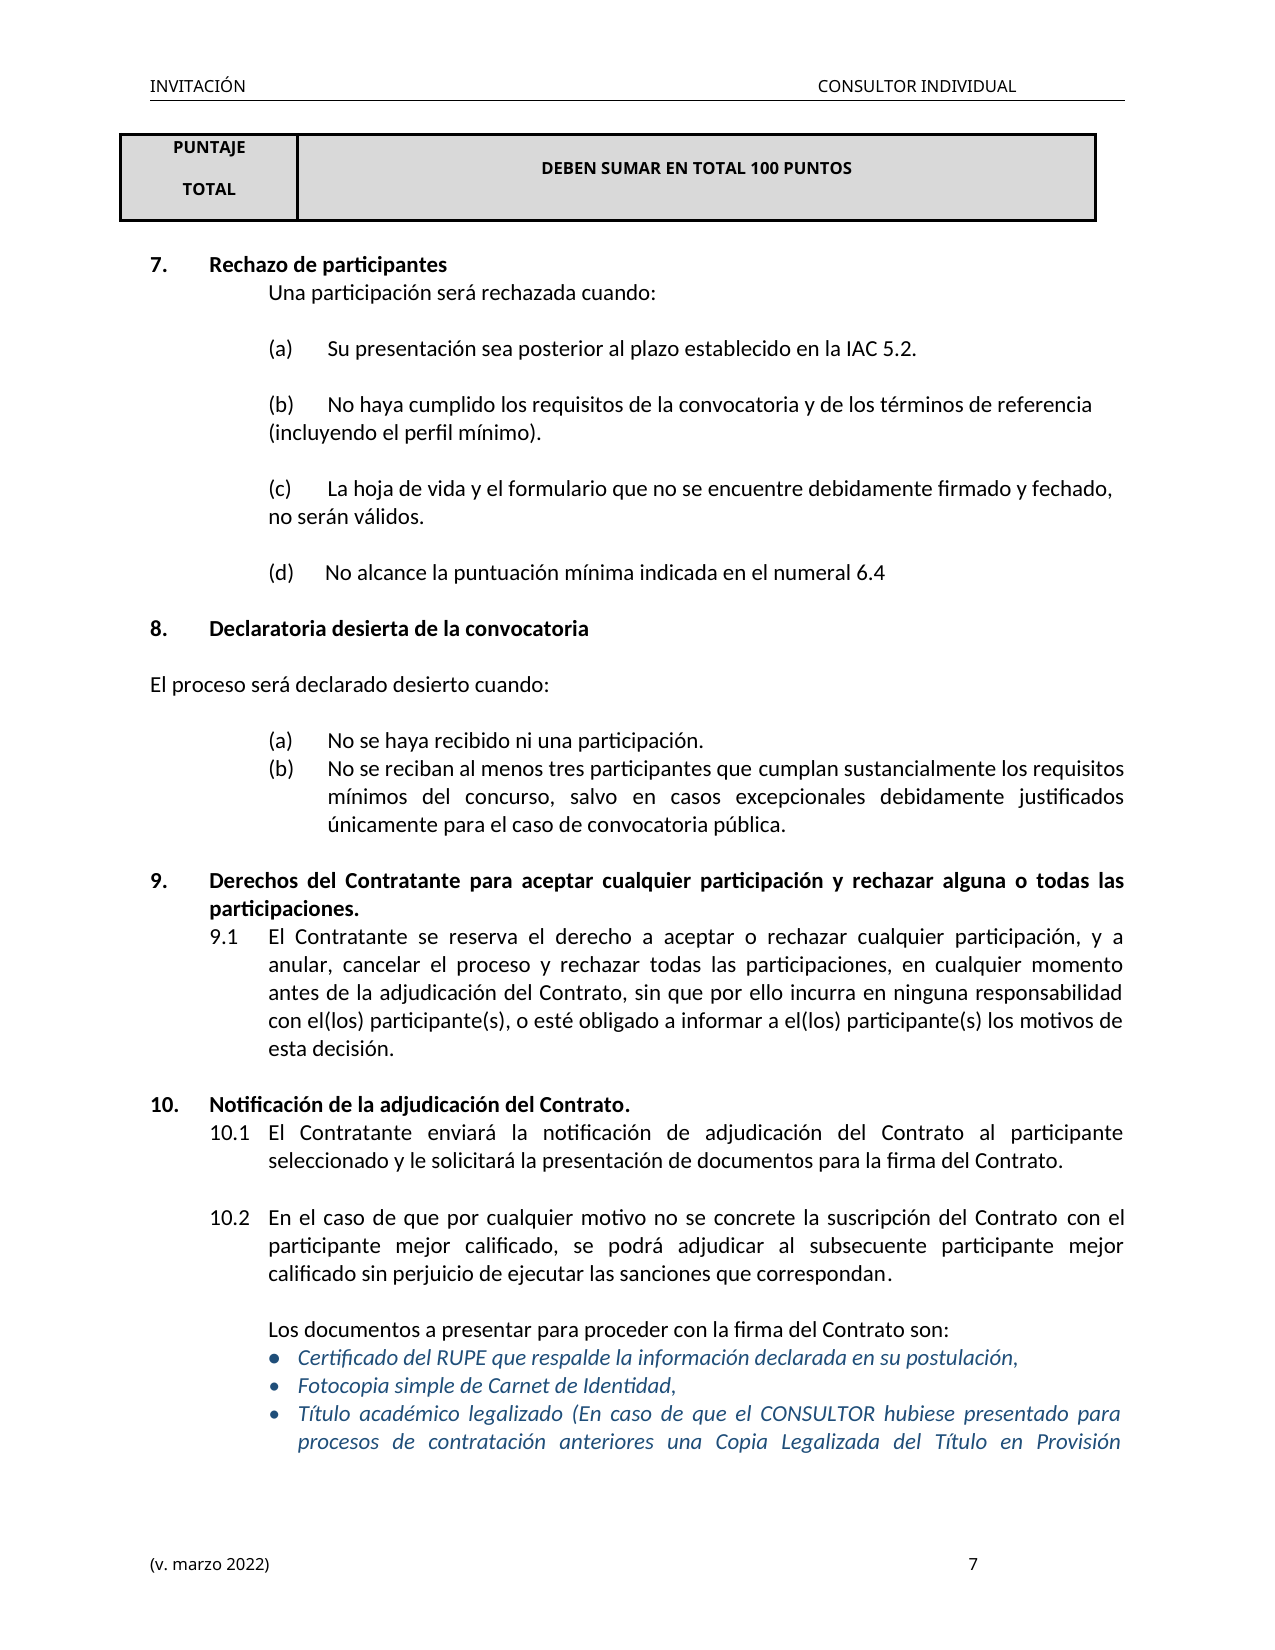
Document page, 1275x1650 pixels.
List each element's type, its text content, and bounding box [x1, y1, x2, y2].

list Una participación será rechazada cuando: (a) Su presentación sea posterior al plazo establecido en la IAC 5.2. [268, 278, 1125, 362]
subtitle Notificación de la adjudicación del Contrato. [150, 1090, 1125, 1118]
list En el caso de que por cualquier motivo no se concrete la suscripción del Contrato con el participante mejor calificado, se podrá adjudicar al subsecuente participante mejor calificado sin perjuicio de ejecutar las sanciones que correspondan. [209, 1203, 1125, 1287]
list • Fotocopia simple de Carnet de Identidad, [268, 1371, 1125, 1399]
subtitle Declaratoria desierta de la convocatoria [150, 614, 1125, 642]
table_cell DEBEN SUMAR EN TOTAL 100 PUNTOS [299, 136, 1094, 219]
list (d) No alcance la puntuación mínima indicada en el numeral 6.4 [268, 558, 1125, 586]
list • Certificado del RUPE que respalde la información declarada en su postulación, [268, 1343, 1125, 1371]
list El Contratante enviará la notificación de adjudicación del Contrato al participante seleccionado y le solicitará la presentación de documentos para la firma del Contrato. [209, 1118, 1125, 1174]
list No se haya recibido ni una participación. [268, 726, 1125, 754]
text El proceso será declarado desierto cuando: [150, 670, 1125, 698]
subtitle Rechazo de participantes [150, 250, 1125, 278]
list El Contratante se reserva el derecho a aceptar o rechazar cualquier participación, y a anular, cancelar el proceso y rechazar todas las participaciones, en cualquier momento antes de la adjudicación del Contrato, sin que por ello incurra en ninguna responsabilidad con el(los) participante(s), o esté obligado a informar a el(los) participante(s) los motivos de esta decisión. [209, 922, 1125, 1062]
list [268, 1399, 1125, 1455]
list No se reciban al menos tres participantes que cumplan sustancialmente los requisitos mínimos del concurso, salvo en casos excepcionales debidamente justificados únicamente para el caso de convocatoria pública. [268, 754, 1125, 838]
table_cell PUNTAJE TOTAL [122, 136, 296, 219]
list (c) La hoja de vida y el formulario que no se encuentre debidamente firmado y fechado, no serán válidos. [268, 474, 1125, 530]
list Los documentos a presentar para proceder con la firma del Contrato son: [268, 1315, 1125, 1343]
subtitle Derechos del Contratante para aceptar cualquier participación y rechazar alguna o todas las participaciones. [150, 866, 1125, 922]
list (b) No haya cumplido los requisitos de la convocatoria y de los términos de referencia (incluyendo el perfil mínimo). [268, 390, 1125, 446]
